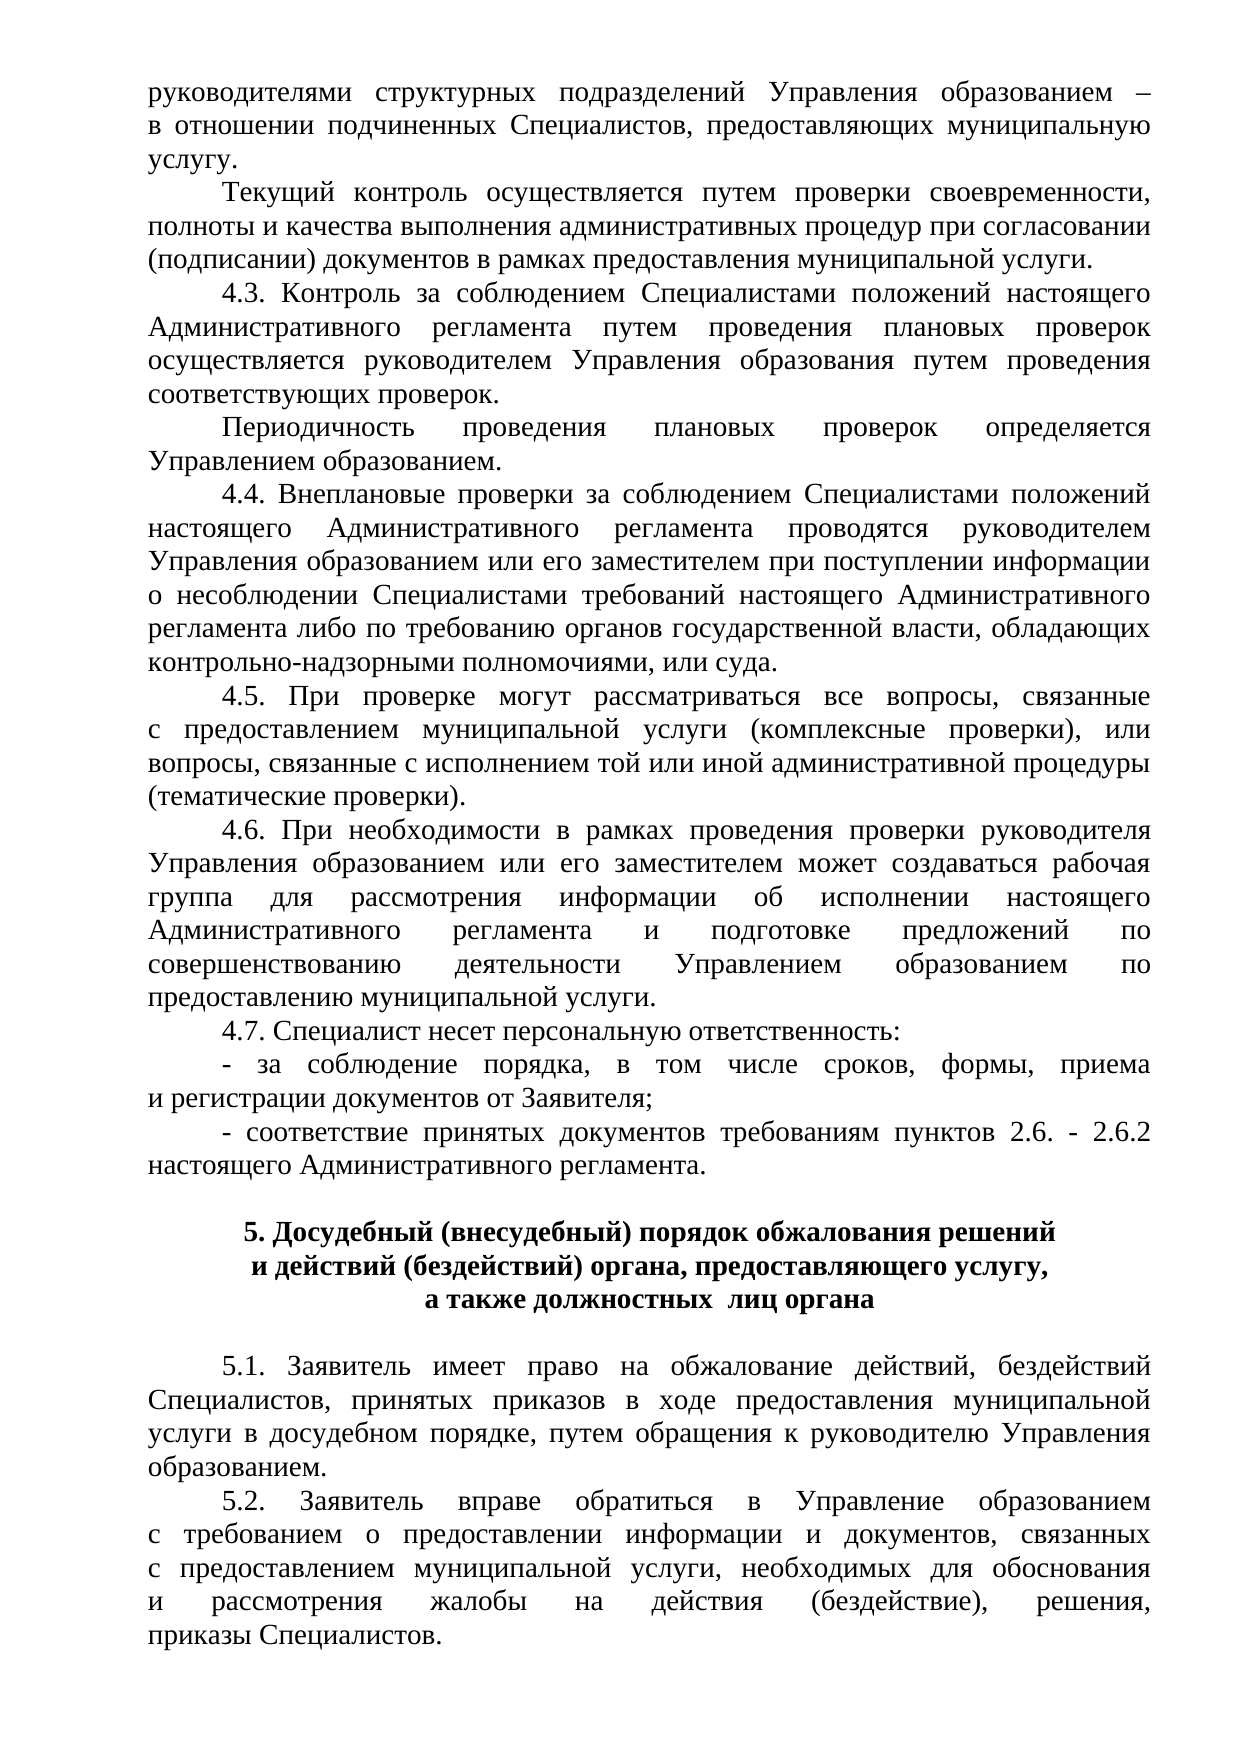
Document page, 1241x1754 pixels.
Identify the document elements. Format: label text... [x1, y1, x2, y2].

text Текущий контроль осуществляется путем проверки своевременности, полноты и качества выполнения административных процедур при согласовании (подписании) документов в рамках предоставления муниципальной услуги. [148, 174, 1152, 275]
text 4.3. Контроль за соблюдением Специалистами положений настоящего Административного регламента путем проведения плановых проверок осуществляется руководителем Управления образования путем проведения соответствующих проверок. [148, 275, 1152, 409]
text 4.6. При необходимости в рамках проведения проверки руководителя Управления образованием или его заместителем может создаваться рабочая группа для рассмотрения информации об исполнении настоящего Административного регламента и подготовке предложений по совершенствованию деятельности Управлением образованием по предоставлению муниципальной услуги. [148, 812, 1152, 1013]
text 5.2. Заявитель вправе обратиться в Управление образованием с требованием о предоставлении информации и документов, связанных с предоставлением муниципальной услуги, необходимых для обоснования и рассмотрения жалобы на действия (бездействие), решения, приказы Специалистов. [148, 1483, 1152, 1650]
text 5. Досудебный (внесудебный) порядок обжалования решений и действий (бездействий) органа, предоставляющего услугу, а также должностных лиц органа [148, 1214, 1152, 1315]
text - за соблюдение порядка, в том числе сроков, формы, приема и регистрации документов от Заявителя; [148, 1047, 1152, 1114]
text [148, 74, 1152, 174]
text - соответствие принятых документов требованиям пунктов 2.6. - 2.6.2 настоящего Административного регламента. [148, 1114, 1152, 1181]
text 4.5. При проверке могут рассматриваться все вопросы, связанные с предоставлением муниципальной услуги (комплексные проверки), или вопросы, связанные с исполнением той или иной административной процедуры (тематические проверки). [148, 678, 1152, 812]
text 4.7. Специалист несет персональную ответственность: [148, 1013, 1152, 1047]
text 4.4. Внеплановые проверки за соблюдением Специалистами положений настоящего Административного регламента проводятся руководителем Управления образованием или его заместителем при поступлении информации о несоблюдении Специалистами требований настоящего Административного регламента либо по требованию органов государственной власти, обладающих контрольно-надзорными полномочиями, или суда. [148, 476, 1152, 678]
text Периодичность проведения плановых проверок определяется Управлением образованием. [148, 409, 1152, 476]
text 5.1. Заявитель имеет право на обжалование действий, бездействий Специалистов, принятых приказов в ходе предоставления муниципальной услуги в досудебном порядке, путем обращения к руководителю Управления образованием. [148, 1348, 1152, 1483]
